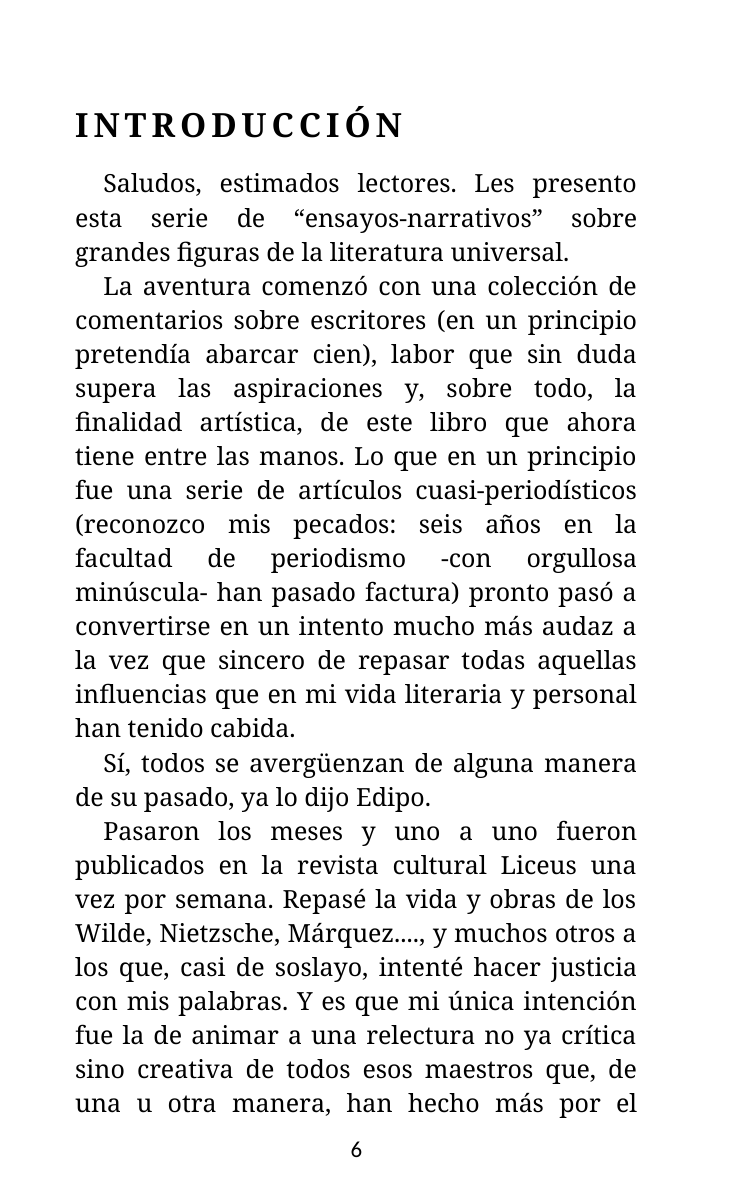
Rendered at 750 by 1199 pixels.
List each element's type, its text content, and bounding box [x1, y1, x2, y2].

text La aventura comenzó con una colección de comentarios sobre escritores (en un principio pretendía abarcar cien), labor que sin duda supera las aspiraciones y, sobre todo, la finalidad artística, de este libro que ahora tiene entre las manos. Lo que en un principio fue una serie de artículos cuasi-periodísticos (reconozco mis pecados: seis años en la facultad de periodismo -con orgullosa minúscula- han pasado factura) pronto pasó a convertirse en un intento mucho más audaz a la vez que sincero de repasar todas aquellas influencias que en mi vida literaria y personal han tenido cabida. [75, 268, 637, 745]
subtitle Introducción [75, 102, 637, 147]
text Saludos, estimados lectores. Les presento esta serie de “ensayos-narrativos” sobre grandes figuras de la literatura universal. [75, 166, 637, 268]
text Sí, todos se avergüenzan de alguna manera de su pasado, ya lo dijo Edipo. [75, 745, 637, 813]
